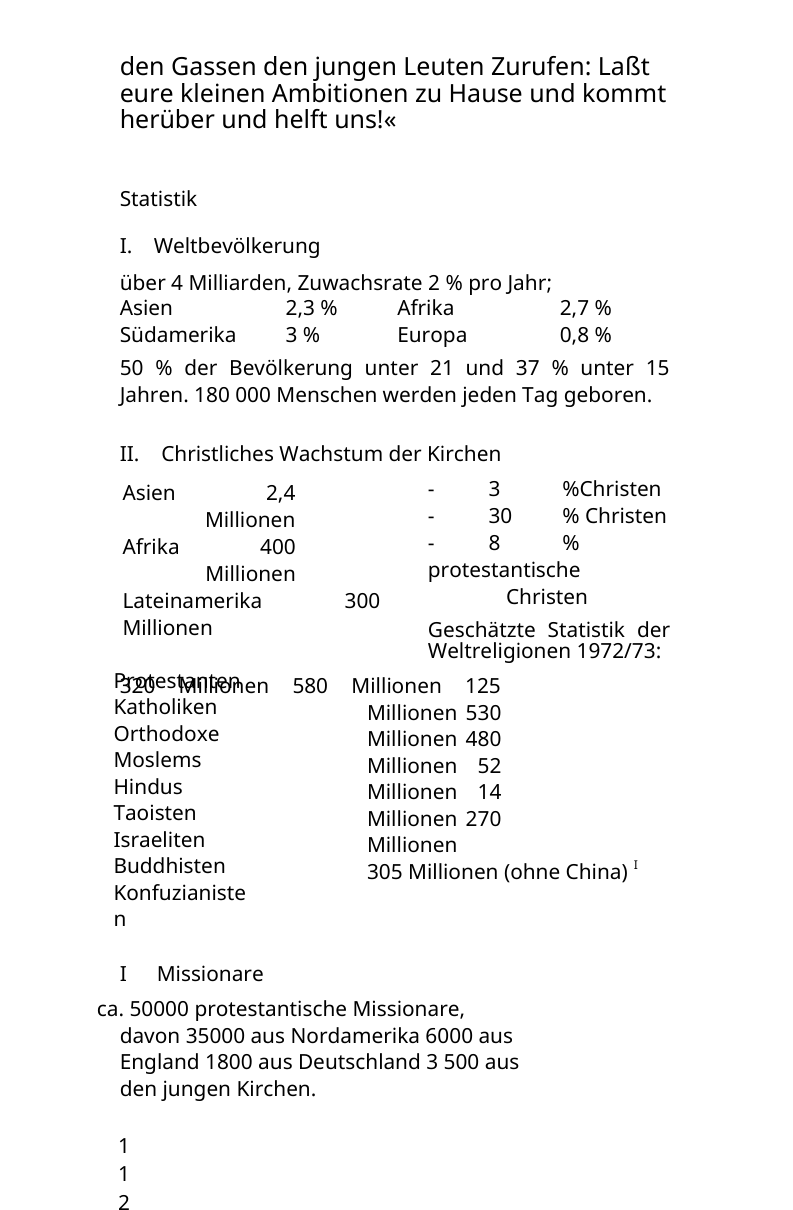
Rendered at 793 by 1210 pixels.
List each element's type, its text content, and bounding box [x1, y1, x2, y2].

list 30 % Christen [119, 502, 670, 529]
list Weltbevölkerung [119, 237, 670, 258]
text Geschätzte Statistik der Weltreligionen 1972/73: [119, 621, 670, 662]
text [119, 53, 670, 134]
list 3 %Christen [119, 475, 670, 502]
list Christliches Wachstum der Kirchen [119, 444, 670, 465]
text über 4 Milliarden, Zuwachsrate 2 % pro Jahr; [119, 273, 670, 294]
text 50 % der Bevölkerung unter 21 und 37 % unter 15 Jahren. 180 000 Menschen werden jeden Tag geboren. [119, 354, 670, 408]
text 305 Millionen (ohne China) [119, 858, 670, 884]
text Christen [119, 583, 666, 609]
text Südamerika 3 % Europa 0,8 % [119, 321, 670, 348]
list 8 % protestantische [119, 529, 670, 583]
text Statistik [119, 189, 670, 210]
text 320 Millionen 580 Millionen 125 Millionen 530 Millionen 480 Millionen 52 Millionen 14 Millionen 270 Millionen [119, 673, 501, 858]
text Asien 2,3 % Afrika 2,7 % [119, 294, 670, 321]
